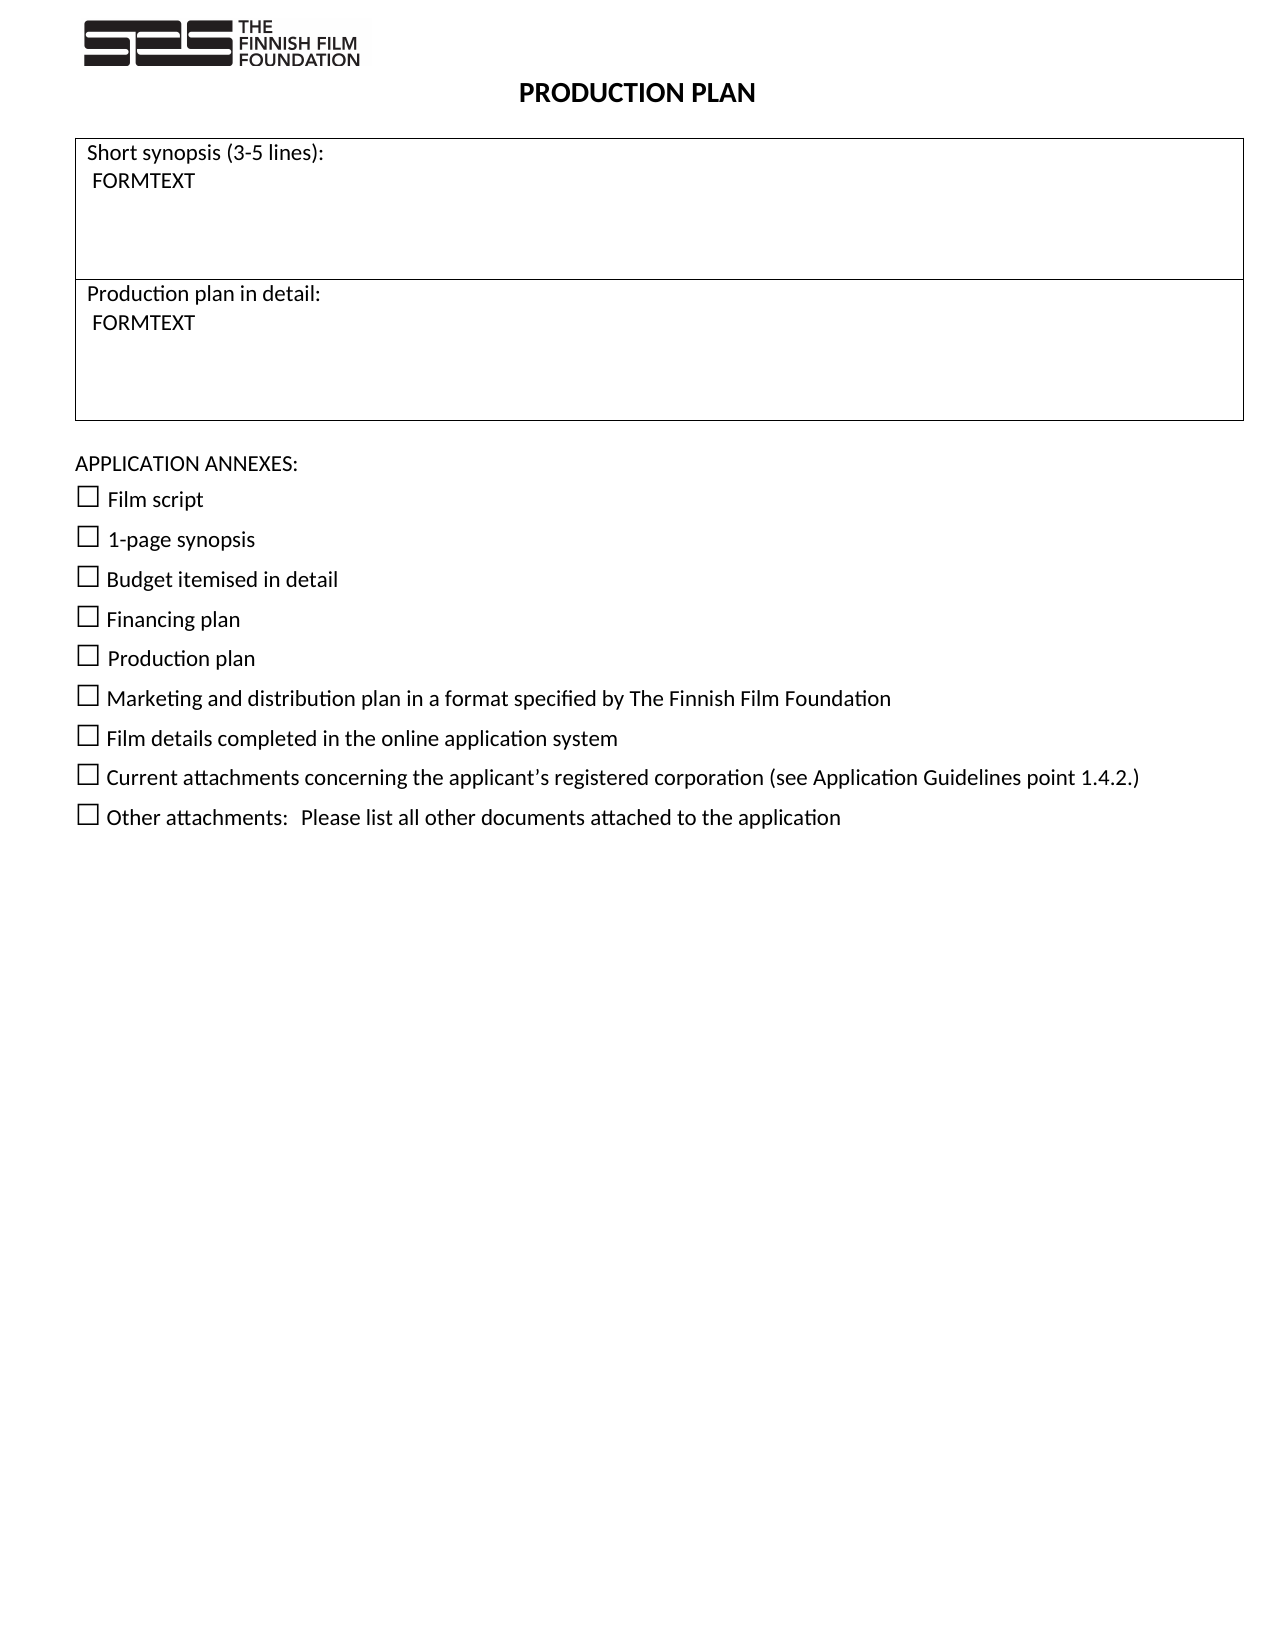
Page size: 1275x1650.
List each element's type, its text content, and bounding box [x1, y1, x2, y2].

text Other attachments: [75, 794, 1200, 834]
text Film details completed in the online application system Current attachments concerning the applicant’s registered corporation (see Application Guidelines point 1.4.2.) [75, 715, 1200, 794]
text APPLICATION ANNEXES: [75, 449, 1200, 477]
table_header Short synopsis (3-5 lines): [76, 139, 1243, 278]
table_cell Production plan in detail: [76, 280, 1243, 420]
picture [81, 18, 372, 66]
text Film script [75, 477, 1200, 516]
text 1-page synopsis Budget itemised in detail Financing plan [75, 516, 1200, 636]
text Production plan Marketing and distribution plan in a format specified by The Finnish Film Foundation [75, 636, 1200, 715]
